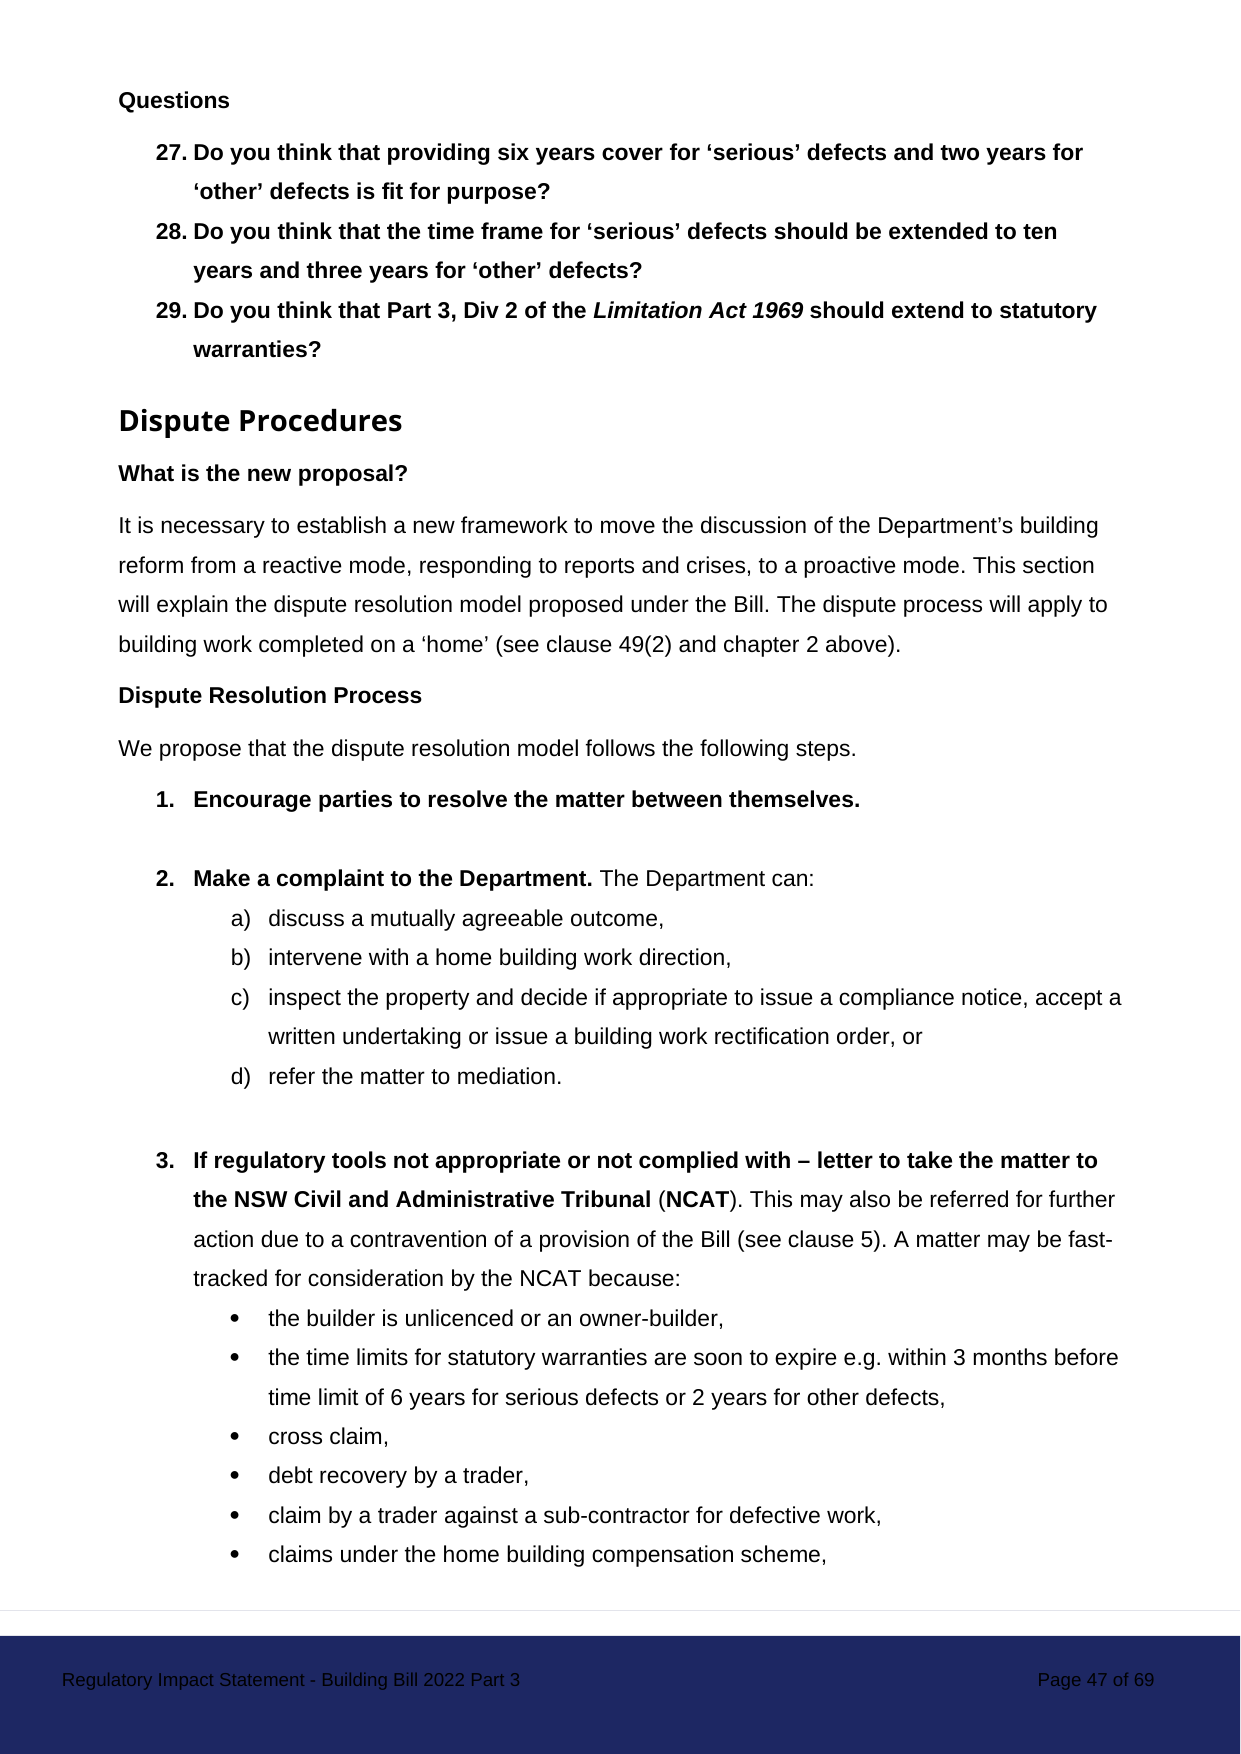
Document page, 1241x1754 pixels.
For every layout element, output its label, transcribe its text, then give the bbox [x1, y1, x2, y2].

list Do you think that the time frame for ‘serious’ defects should be extended to ten years and three years for ‘other’ defects? [156, 218, 1122, 283]
list cross claim, [231, 1423, 1122, 1449]
list Make a complaint to the Department. The Department can: [156, 865, 1122, 892]
list If regulatory tools not appropriate or not complied with – letter to take the matter to the NSW Civil and Administrative Tribunal (NCAT). This may also be referred for further action due to a contravention of a provision of the Bill (see clause 5). A matter may be fast-tracked for consideration by the NCAT because: [156, 1147, 1122, 1291]
list the time limits for statutory warranties are soon to expire e.g. within 3 months before time limit of 6 years for serious defects or 2 years for other defects, [231, 1344, 1122, 1410]
list Do you think that providing six years cover for ‘serious’ defects and two years for ‘other’ defects is fit for purpose? [156, 139, 1122, 204]
list intervene with a home building work direction, [231, 944, 1122, 971]
list debt recovery by a trader, [231, 1462, 1122, 1489]
list refer the matter to mediation. [231, 1063, 1122, 1132]
text We propose that the dispute resolution model follows the following steps. [118, 734, 1122, 761]
text Questions [118, 87, 1122, 113]
list claims under the home building compensation scheme, [231, 1541, 1122, 1568]
text What is the new proposal? [118, 460, 1122, 486]
subtitle Dispute Procedures [118, 401, 1122, 440]
list discuss a mutually agreeable outcome, [231, 905, 1122, 931]
list the builder is unlicenced or an owner-builder, [231, 1304, 1122, 1331]
text Dispute Resolution Process [118, 682, 1122, 709]
list Do you think that Part 3, Div 2 of the Limitation Act 1969 should extend to statutory warranties? [156, 297, 1122, 362]
text It is necessary to establish a new framework to move the discussion of the Department’s building reform from a reactive mode, responding to reports and crises, to a proactive mode. This section will explain the dispute resolution model proposed under the Bill. The dispute process will apply to building work completed on a ‘home’ (see clause 49(2) and chapter 2 above). [118, 512, 1122, 657]
list Encourage parties to resolve the matter between themselves. [156, 786, 1122, 813]
list claim by a trader against a sub-contractor for defective work, [231, 1502, 1122, 1528]
list inspect the property and decide if appropriate to issue a compliance notice, accept a written undertaking or issue a building work rectification order, or [231, 984, 1122, 1050]
